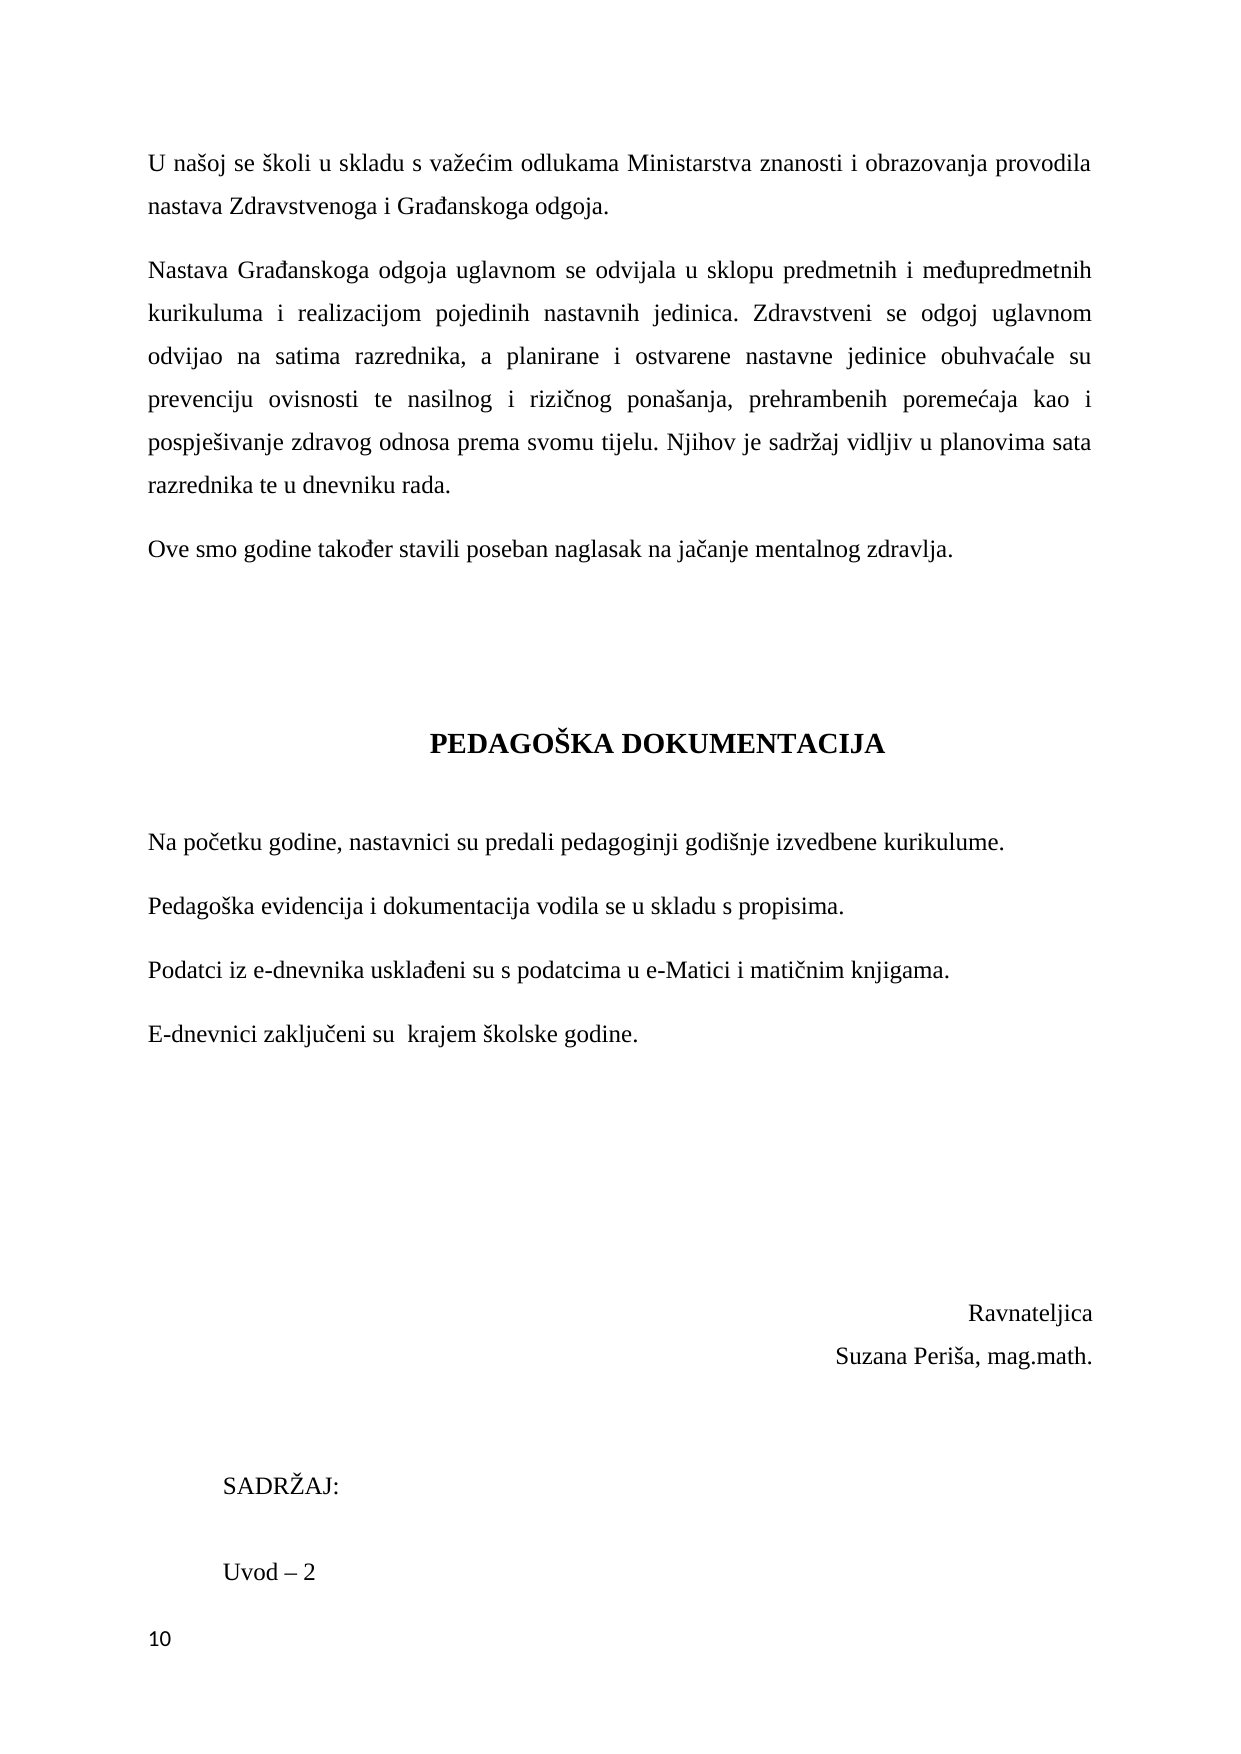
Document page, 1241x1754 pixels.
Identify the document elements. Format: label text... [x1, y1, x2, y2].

text Suzana Periša, mag.math. [223, 1341, 1093, 1370]
text Pedagoška evidencija i dokumentacija vodila se u skladu s propisima. [148, 891, 1093, 919]
text U našoj se školi u skladu s važećim odlukama Ministarstva znanosti i obrazovanja provodila nastava Zdravstvenoga i Građanskoga odgoja. [148, 148, 1093, 219]
text Nastava Građanskoga odgoja uglavnom se odvijala u sklopu predmetnih i međupredmetnih kurikuluma i realizacijom pojedinih nastavnih jedinica. Zdravstveni se odgoj uglavnom odvijao na satima razrednika, a planirane i ostvarene nastavne jedinice obuhvaćale su prevenciju ovisnosti te nasilnog i rizičnog ponašanja, prehrambenih poremećaja kao i pospješivanje zdravog odnosa prema svomu tijelu. Njihov je sadržaj vidljiv u planovima sata razrednika te u dnevniku rada. [148, 255, 1093, 499]
text Na početku godine, nastavnici su predali pedagoginji godišnje izvedbene kurikulume. [148, 827, 1093, 856]
text SADRŽAJ: [223, 1471, 1093, 1499]
text Podatci iz e-dnevnika usklađeni su s podatcima u e-Matici i matičnim knjigama. [148, 955, 1093, 983]
text PEDAGOŠKA DOKUMENTACIJA [223, 726, 1093, 760]
text E-dnevnici zaključeni su krajem školske godine. [148, 1019, 1093, 1047]
text Uvod – 2 [223, 1557, 1093, 1586]
text Ove smo godine također stavili poseban naglasak na jačanje mentalnog zdravlja. [148, 534, 1093, 563]
text Ravnateljica [223, 1298, 1093, 1327]
